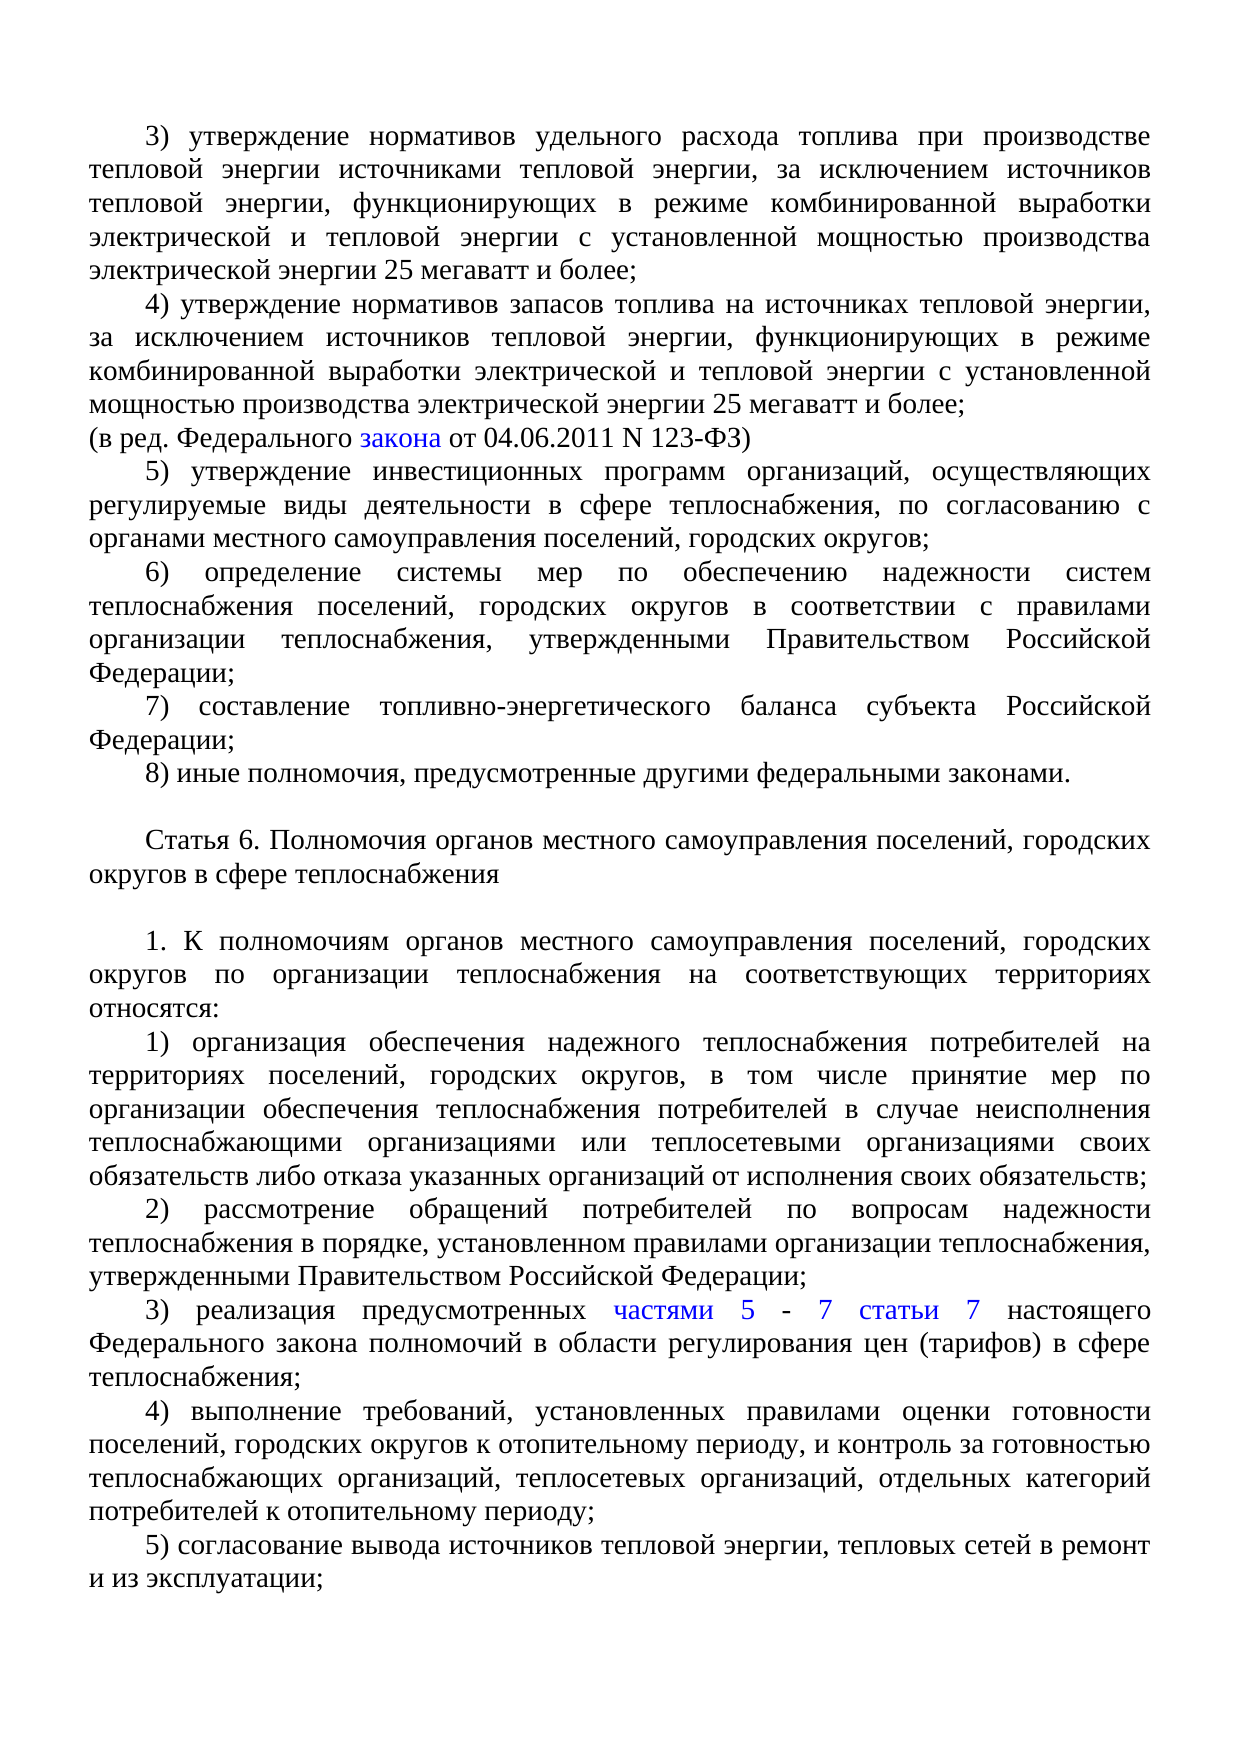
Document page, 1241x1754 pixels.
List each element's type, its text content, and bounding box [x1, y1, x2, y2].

text 6) определение системы мер по обеспечению надежности систем теплоснабжения поселений, городских округов в соответствии с правилами организации теплоснабжения, утвержденными Правительством Российской Федерации; [89, 554, 1152, 688]
text 2) рассмотрение обращений потребителей по вопросам надежности теплоснабжения в порядке, установленном правилами организации теплоснабжения, утвержденными Правительством Российской Федерации; [89, 1191, 1152, 1292]
text 5) утверждение инвестиционных программ организаций, осуществляющих регулируемые виды деятельности в сфере теплоснабжения, по согласованию с органами местного самоуправления поселений, городских округов; [89, 453, 1152, 554]
text 8) иные полномочия, предусмотренные другими федеральными законами. [89, 755, 1152, 789]
text 4) выполнение требований, установленных правилами оценки готовности поселений, городских округов к отопительному периоду, и контроль за готовностью теплоснабжающих организаций, теплосетевых организаций, отдельных категорий потребителей к отопительному периоду; [89, 1393, 1152, 1527]
text 5) согласование вывода источников тепловой энергии, тепловых сетей в ремонт и из эксплуатации; [89, 1527, 1152, 1594]
text 3) утверждение нормативов удельного расхода топлива при производстве тепловой энергии источниками тепловой энергии, за исключением источников тепловой энергии, функционирующих в режиме комбинированной выработки электрической и тепловой энергии с установленной мощностью производства электрической энергии 25 мегаватт и более; [89, 118, 1152, 286]
text 7) составление топливно-энергетического баланса субъекта Российской Федерации; [89, 688, 1152, 755]
text 1) организация обеспечения надежного теплоснабжения потребителей на территориях поселений, городских округов, в том числе принятие мер по организации обеспечения теплоснабжения потребителей в случае неисполнения теплоснабжающими организациями или теплосетевыми организациями своих обязательств либо отказа указанных организаций от исполнения своих обязательств; [89, 1024, 1152, 1191]
text 4) утверждение нормативов запасов топлива на источниках тепловой энергии, за исключением источников тепловой энергии, функционирующих в режиме комбинированной выработки электрической и тепловой энергии с установленной мощностью производства электрической энергии 25 мегаватт и более; [89, 286, 1152, 420]
text (в ред. Федерального закона от 04.06.2011 N 123-ФЗ) [89, 420, 1152, 453]
text 3) реализация предусмотренных частями 5 - 7 статьи 7 настоящего Федерального закона полномочий в области регулирования цен (тарифов) в сфере теплоснабжения; [89, 1292, 1152, 1393]
text 1. К полномочиям органов местного самоуправления поселений, городских округов по организации теплоснабжения на соответствующих территориях относятся: [89, 923, 1152, 1024]
text Статья 6. Полномочия органов местного самоуправления поселений, городских округов в сфере теплоснабжения [89, 822, 1152, 889]
